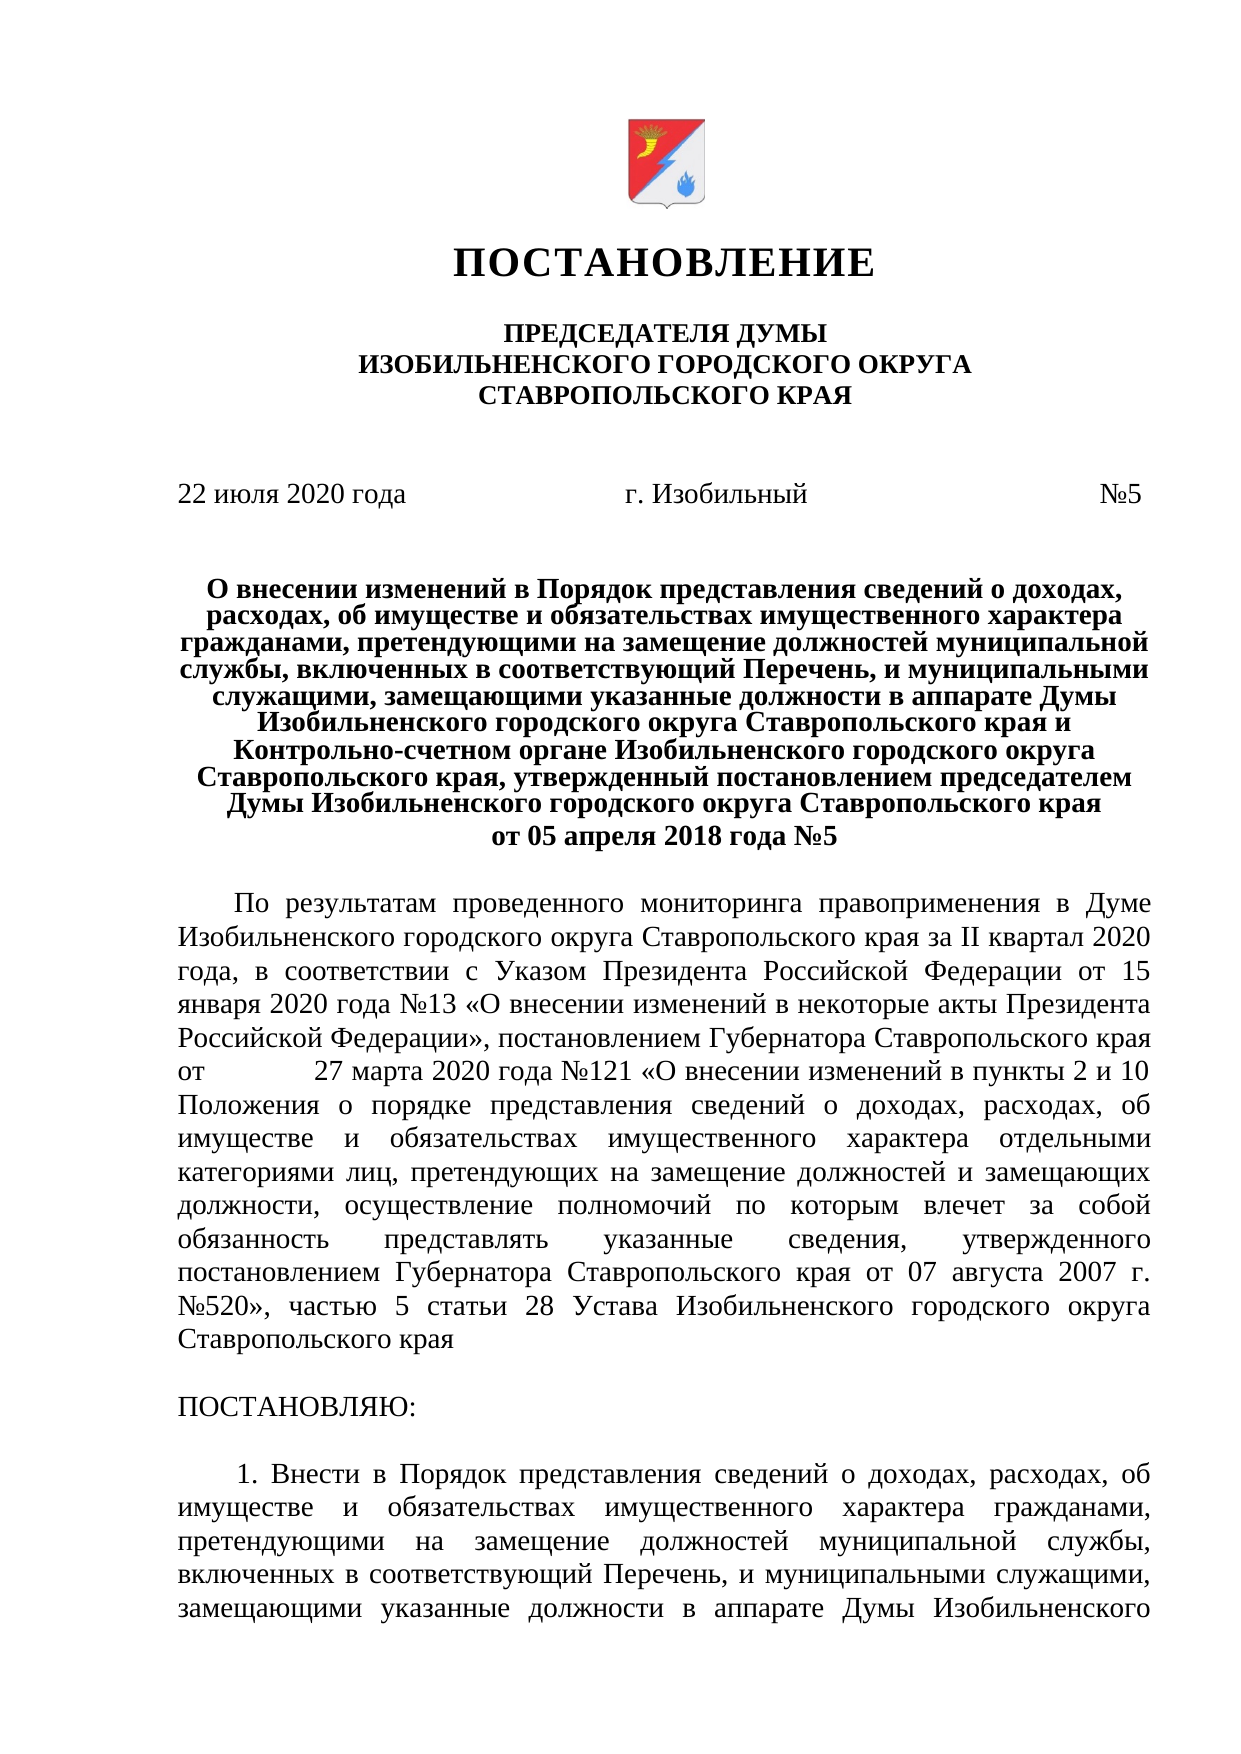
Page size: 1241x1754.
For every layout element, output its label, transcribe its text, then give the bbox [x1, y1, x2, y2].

title Контрольно-счетном органе Изобильненского городского округа [177, 738, 1152, 765]
text По результатам проведенного мониторинга правоприменения в Думе Изобильненского городского округа Ставропольского края за II квартал 2020 года, в соответствии с Указом Президента Российской Федерации от 15 января 2020 года №13 «О внесении изменений в некоторые акты Президента Российской Федерации», постановлением Губернатора Ставропольского края от 27 марта 2020 года №121 «О внесении изменений в пункты 2 и 10 Положения о порядке представления сведений о доходах, расходах, об имуществе и обязательствах имущественного характера отдельными категориями лиц, претендующих на замещение должностей и замещающих должности, осуществление полномочий по которым влечет за собой обязанность представлять указанные сведения, утвержденного постановлением Губернатора Ставропольского края от 07 августа 2007 г. №520», частью 5 статьи 28 Устава Изобильненского городского округа Ставропольского края [177, 886, 1152, 1355]
title от 05 апреля 2018 года №5 [177, 818, 1152, 852]
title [177, 1456, 1152, 1623]
text ПОСТАНОВЛЯЮ: [177, 1389, 1152, 1422]
title Ставропольского края, утвержденный постановлением председателем Думы Изобильненского городского округа Ставропольского края [177, 765, 1152, 818]
text 22 июля 2020 года г. Изобильный №5 [177, 476, 1152, 510]
title О внесении изменений в Порядок представления сведений о доходах, расходах, об имуществе и обязательствах имущественного характера гражданами, претендующими на замещение должностей муниципальной службы, включенных в соответствующий Перечень, и муниципальными [177, 577, 1152, 684]
title служащими, замещающими указанные должности в аппарате Думы Изобильненского городского округа Ставропольского края и [177, 684, 1152, 738]
